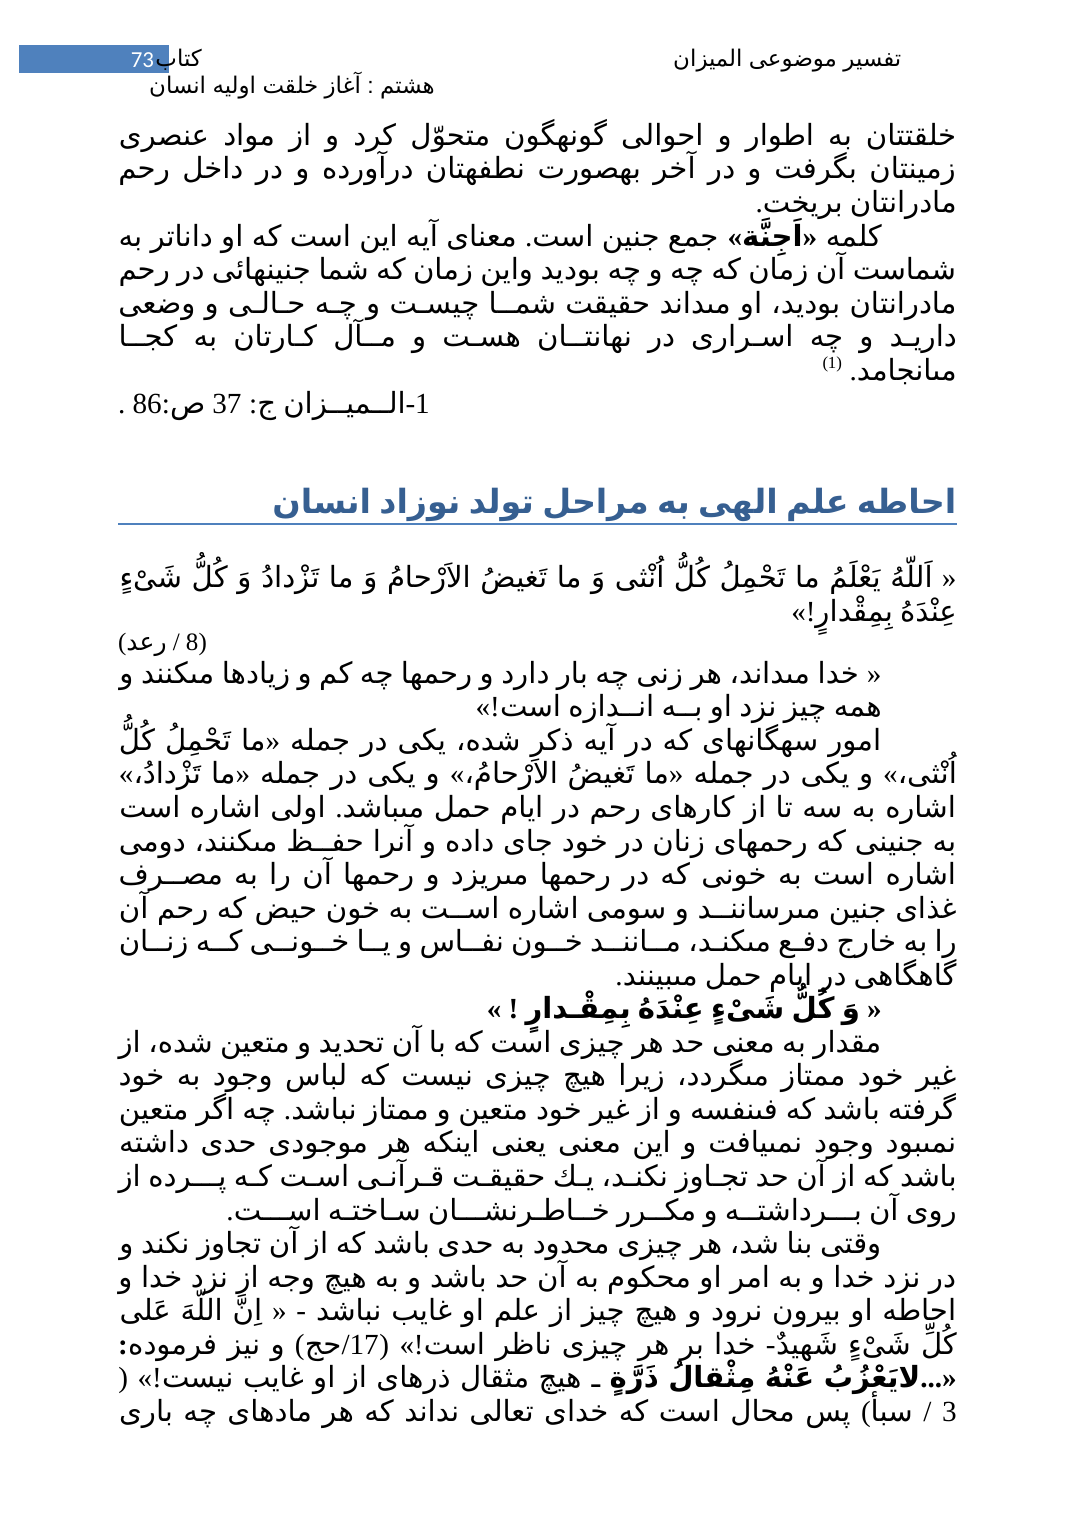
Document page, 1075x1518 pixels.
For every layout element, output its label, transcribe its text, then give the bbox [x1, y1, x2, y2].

text مقدار به معنى حد هر چيزى است كه با آن تحديد و متعين شده، از غير خود ممتاز مى‏گردد، زيرا هيچ چيزى نيست كه لباس وجود به خود گرفته باشد كه فى‏نفسه و از غير خود متعين و ممتاز نباشد. چه اگر متعين نمى‏بود وجود نمى‏يافت و اين معنى يعنى اين‏كه هر موجودى حدى داشته باشد كه از آن حد تجـاوز نكنـد، يـك حقيقـت قـرآنـى اسـت كـه پـــرده از روى آن بـــرداشتــه و مكــرر خــاطـرنشـــان سـاختـه اســـت. [118, 1025, 957, 1226]
text « وَ كُلُّ شَىْ‏ءٍ عِنْدَهُ بِمِقْـدارٍ ! » [118, 991, 957, 1025]
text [118, 118, 957, 219]
text 1-الــميــزان ج: 37 ص:86 . [118, 386, 957, 420]
text « خدا مى‏داند، هر زنى چه بار دارد و رحم‏ها چه كم و زيادها مى‏كنند و همه چيز نزد او بــه انــدازه است!» [118, 656, 882, 723]
text امور سه‏گانه‏اى كه در آيه ذكر شده، يكى در جمله «ما تَحْمِلُ كُلُّ اُنْثى،» و يكى در جمله «ما تَغيضُ الاَرْحامُ،» و يكى در جمله «ما تَزْدادُ،» اشاره به سه تا از كارهاى رحم در ايام حمل مى‏باشد. اولى اشاره است به جنينى كه رحم‏هاى زنان در خود جاى داده و آن‏را حفــظ مى‏كنند، دومى اشاره است به خونى كه در رحم‏ها مى‏ريزد و رحم‏ها آن را به مصــرف غذاى جنين مى‏رساننــد و سومى اشاره اســت به خون حيض كه رحم آن را به خارج دفـع مى‏كنـد، مــاننــد خــون نفــاس و يــا خــونــى كــه زنــان گاهگاهى در ايام حمل مى‏بينند. [118, 723, 957, 991]
text كلمه «اَجِنَّة» جمع جنين است. معناى آيه اين است كه او داناتر به شماست آن زمان كه چه و چه بوديد واين زمان كه شما جنين‏هائى در رحم مادرانتان بوديد، او مى‏داند حقيقت شمــا چيسـت و چـه حـالـى و وضعى داريـد و چه اسـرارى در نهانتــان هسـت و مــآل كـارتان به كجــا مى‏انجامد. (1) [118, 219, 957, 386]
text (8 / رعد) [118, 627, 957, 656]
subtitle احاطه علم الهى به مراحل تولد نوزاد انسان [118, 483, 957, 523]
text « اَللّهُ يَعْلَمُ ما تَحْمِلُ كُلُّ اُنْثى وَ ما تَغيضُ الاَرْحامُ وَ ما تَزْدادُ وَ كُلُّ شَىْ‏ءٍ عِنْدَهُ بِمِقْدارٍ!» [118, 560, 957, 627]
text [118, 1226, 957, 1427]
